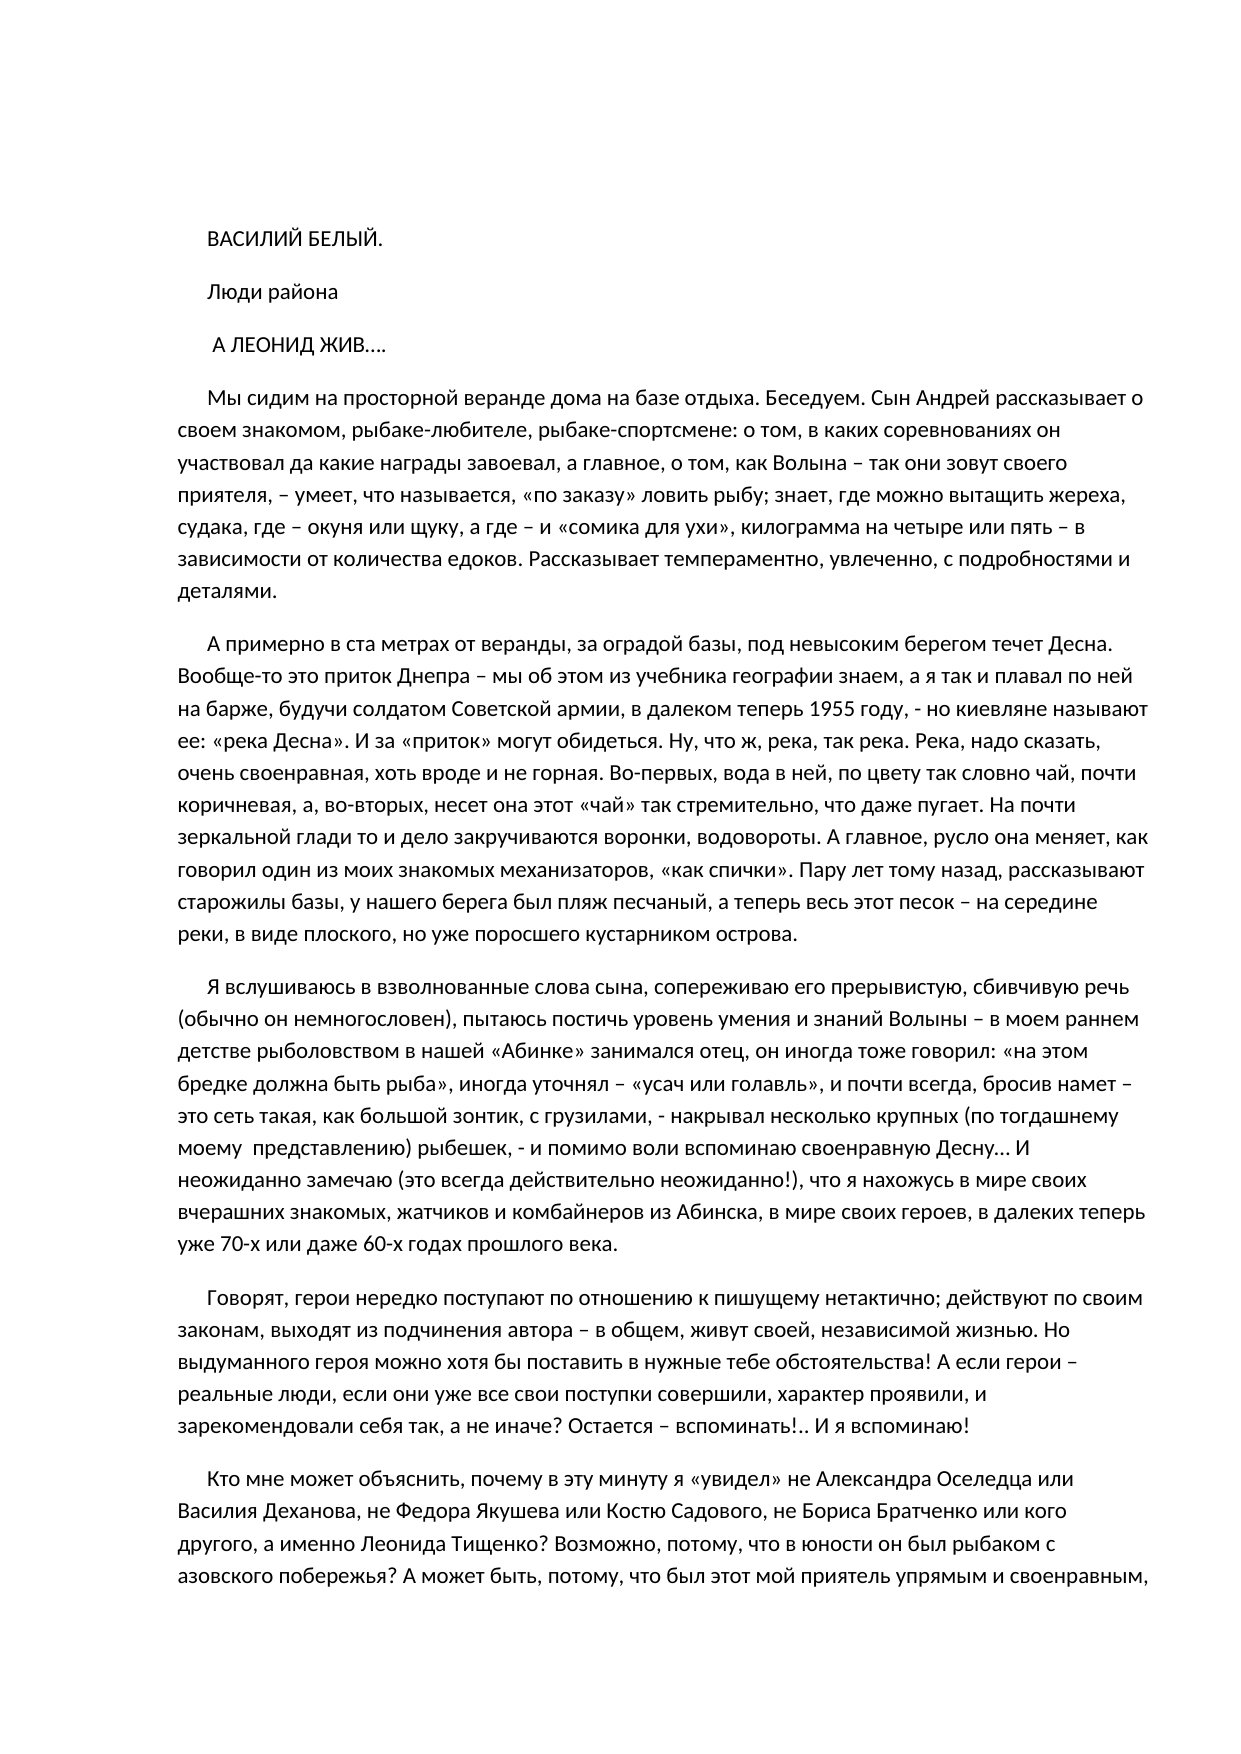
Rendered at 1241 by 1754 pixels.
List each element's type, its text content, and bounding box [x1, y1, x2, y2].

text А ЛЕОНИД ЖИВ…. [177, 330, 1152, 358]
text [177, 1464, 1152, 1589]
text Говорят, герои нередко поступают по отношению к пишущему нетактично; действуют по своим законам, выходят из подчинения автора – в общем, живут своей, независимой жизнью. Но выдуманного героя можно хотя бы поставить в нужные тебе обстоятельства! А если герои – реальные люди, если они уже все свои поступки совершили, характер проявили, и зарекомендовали себя так, а не иначе? Остается – вспоминать!.. И я вспоминаю! [177, 1283, 1152, 1439]
text Я вслушиваюсь в взволнованные слова сына, сопереживаю его прерывистую, сбивчивую речь (обычно он немногословен), пытаюсь постичь уровень умения и знаний Волыны – в моем раннем детстве рыболовством в нашей «Абинке» занимался отец, он иногда тоже говорил: «на этом бредке должна быть рыба», иногда уточнял – «усач или голавль», и почти всегда, бросив намет – это сеть такая, как большой зонтик, с грузилами, - накрывал несколько крупных (по тогдашнему моему представлению) рыбешек, - и помимо воли вспоминаю своенравную Десну… И неожиданно замечаю (это всегда действительно неожиданно!), что я нахожусь в мире своих вчерашних знакомых, жатчиков и комбайнеров из Абинска, в мире своих героев, в далеких теперь уже 70-х или даже 60-х годах прошлого века. [177, 972, 1152, 1258]
text ВАСИЛИЙ БЕЛЫЙ. [177, 224, 1152, 252]
text А примерно в ста метрах от веранды, за оградой базы, под невысоким берегом течет Десна. Вообще-то это приток Днепра – мы об этом из учебника географии знаем, а я так и плавал по ней на барже, будучи солдатом Советской армии, в далеком теперь 1955 году, - но киевляне называют ее: «река Десна». И за «приток» могут обидеться. Ну, что ж, река, так река. Река, надо сказать, очень своенравная, хоть вроде и не горная. Во-первых, вода в ней, по цвету так словно чай, почти коричневая, а, во-вторых, несет она этот «чай» так стремительно, что даже пугает. На почти зеркальной глади то и дело закручиваются воронки, водовороты. А главное, русло она меняет, как говорил один из моих знакомых механизаторов, «как спички». Пару лет тому назад, рассказывают старожилы базы, у нашего берега был пляж песчаный, а теперь весь этот песок – на середине реки, в виде плоского, но уже поросшего кустарником острова. [177, 629, 1152, 947]
text Люди района [177, 277, 1152, 305]
text Мы сидим на просторной веранде дома на базе отдыха. Беседуем. Сын Андрей рассказывает о своем знакомом, рыбаке-любителе, рыбаке-спортсмене: о том, в каких соревнованиях он участвовал да какие награды завоевал, а главное, о том, как Волына – так они зовут своего приятеля, – умеет, что называется, «по заказу» ловить рыбу; знает, где можно вытащить жереха, судака, где – окуня или щуку, а где – и «сомика для ухи», килограмма на четыре или пять – в зависимости от количества едоков. Рассказывает темпераментно, увлеченно, с подробностями и деталями. [177, 383, 1152, 604]
